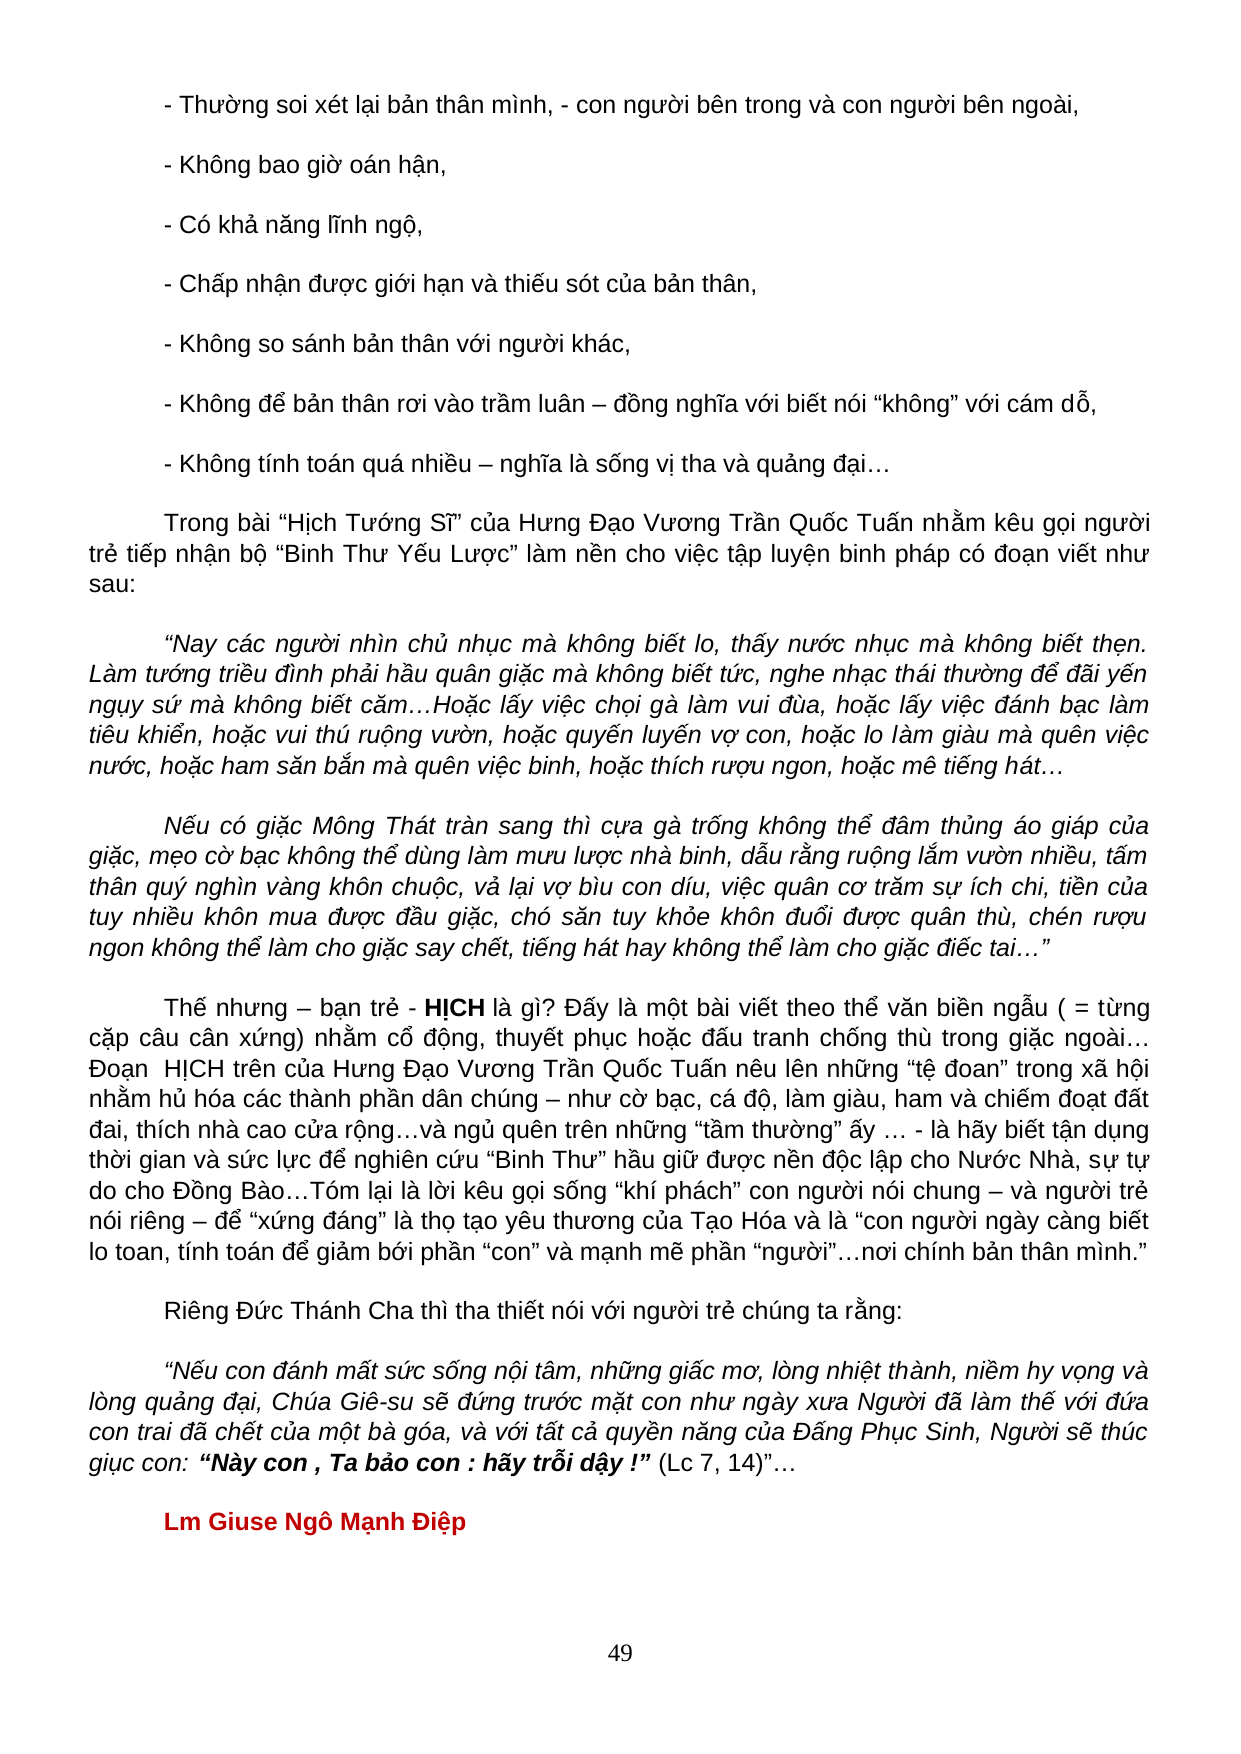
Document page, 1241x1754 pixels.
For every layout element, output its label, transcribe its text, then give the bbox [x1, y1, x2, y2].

text Riêng Đức Thánh Cha thì tha thiết nói với người trẻ chúng ta rằng: [89, 1294, 1152, 1325]
list - Có khả năng lĩnh ngộ, [89, 208, 1152, 238]
text “Nay các người nhìn chủ nhục mà không biết lo, thấy nước nhục mà không biết thẹn. Làm tướng triều đình phải hầu quân giặc mà không biết tức, nghe nhạc thái thường để đãi yến ngụy sứ mà không biết căm…Hoặc lấy việc chọi gà làm vui đùa, hoặc lấy việc đánh bạc làm tiêu khiển, hoặc vui thú ruộng vườn, hoặc quyến luyến vợ con, hoặc lo làm giàu mà quên việc nước, hoặc ham săn bắn mà quên việc binh, hoặc thích rượu ngon, hoặc mê tiếng hát… [89, 627, 1152, 780]
text “Nếu con đánh mất sức sống nội tâm, những giấc mơ, lòng nhiệt thành, niềm hy vọng và lòng quảng đại, Chúa Giê-su sẽ đứng trước mặt con như ngày xưa Người đã làm thế với đứa con trai đã chết của một bà góa, và với tất cả quyền năng của Đấng Phục Sinh, Người sẽ thúc giục con: “Này con , Ta bảo con : hãy trỗi dậy !” (Lc 7, 14)”… [89, 1354, 1152, 1476]
text Lm Giuse Ngô Mạnh Điệp [89, 1506, 1152, 1536]
list - Không bao giờ oán hận, [89, 148, 1152, 179]
list - Thường soi xét lại bản thân mình, - con người bên trong và con người bên ngoài, [89, 89, 1152, 119]
text Nếu có giặc Mông Thát tràn sang thì cựa gà trống không thể đâm thủng áo giáp của giặc, mẹo cờ bạc không thể dùng làm mưu lược nhà binh, dẫu rằng ruộng lắm vườn nhiều, tấm thân quý nghìn vàng khôn chuộc, vả lại vợ bìu con díu, việc quân cơ trăm sự ích chi, tiền của tuy nhiều khôn mua được đầu giặc, chó săn tuy khỏe khôn đuổi được quân thù, chén rượu ngon không thể làm cho giặc say chết, tiếng hát hay không thể làm cho giặc điếc tai…” [89, 809, 1152, 962]
list - Không so sánh bản thân với người khác, [89, 327, 1152, 358]
list - Không tính toán quá nhiều – nghĩa là sống vị tha và quảng đại… [89, 447, 1152, 477]
list - Không để bản thân rơi vào trầm luân – đồng nghĩa với biết nói “không” với cám dỗ, [89, 387, 1152, 418]
text Trong bài “Hịch Tướng Sĩ” của Hưng Đạo Vương Trần Quốc Tuấn nhằm kêu gọi người trẻ tiếp nhận bộ “Binh Thư Yếu Lược” làm nền cho việc tập luyện binh pháp có đoạn viết như sau: [89, 506, 1152, 598]
text Thế nhưng – bạn trẻ - HỊCH là gì? Đấy là một bài viết theo thể văn biền ngẫu ( = từng cặp câu cân xứng) nhằm cổ động, thuyết phục hoặc đấu tranh chống thù trong giặc ngoài…Đoạn HỊCH trên của Hưng Đạo Vương Trần Quốc Tuấn nêu lên những “tệ đoan” trong xã hội nhằm hủ hóa các thành phần dân chúng – như cờ bạc, cá độ, làm giàu, ham và chiếm đoạt đất đai, thích nhà cao cửa rộng…và ngủ quên trên những “tầm thường” ấy … - là hãy biết tận dụng thời gian và sức lực để nghiên cứu “Binh Thư” hầu giữ được nền độc lập cho Nước Nhà, sự tự do cho Đồng Bào…Tóm lại là lời kêu gọi sống “khí phách” con người nói chung – và người trẻ nói riêng – để “xứng đáng” là thọ tạo yêu thương của Tạo Hóa và là “con người ngày càng biết lo toan, tính toán để giảm bới phần “con” và mạnh mẽ phần “người”…nơi chính bản thân mình.” [89, 991, 1152, 1265]
list - Chấp nhận được giới hạn và thiếu sót của bản thân, [89, 268, 1152, 298]
